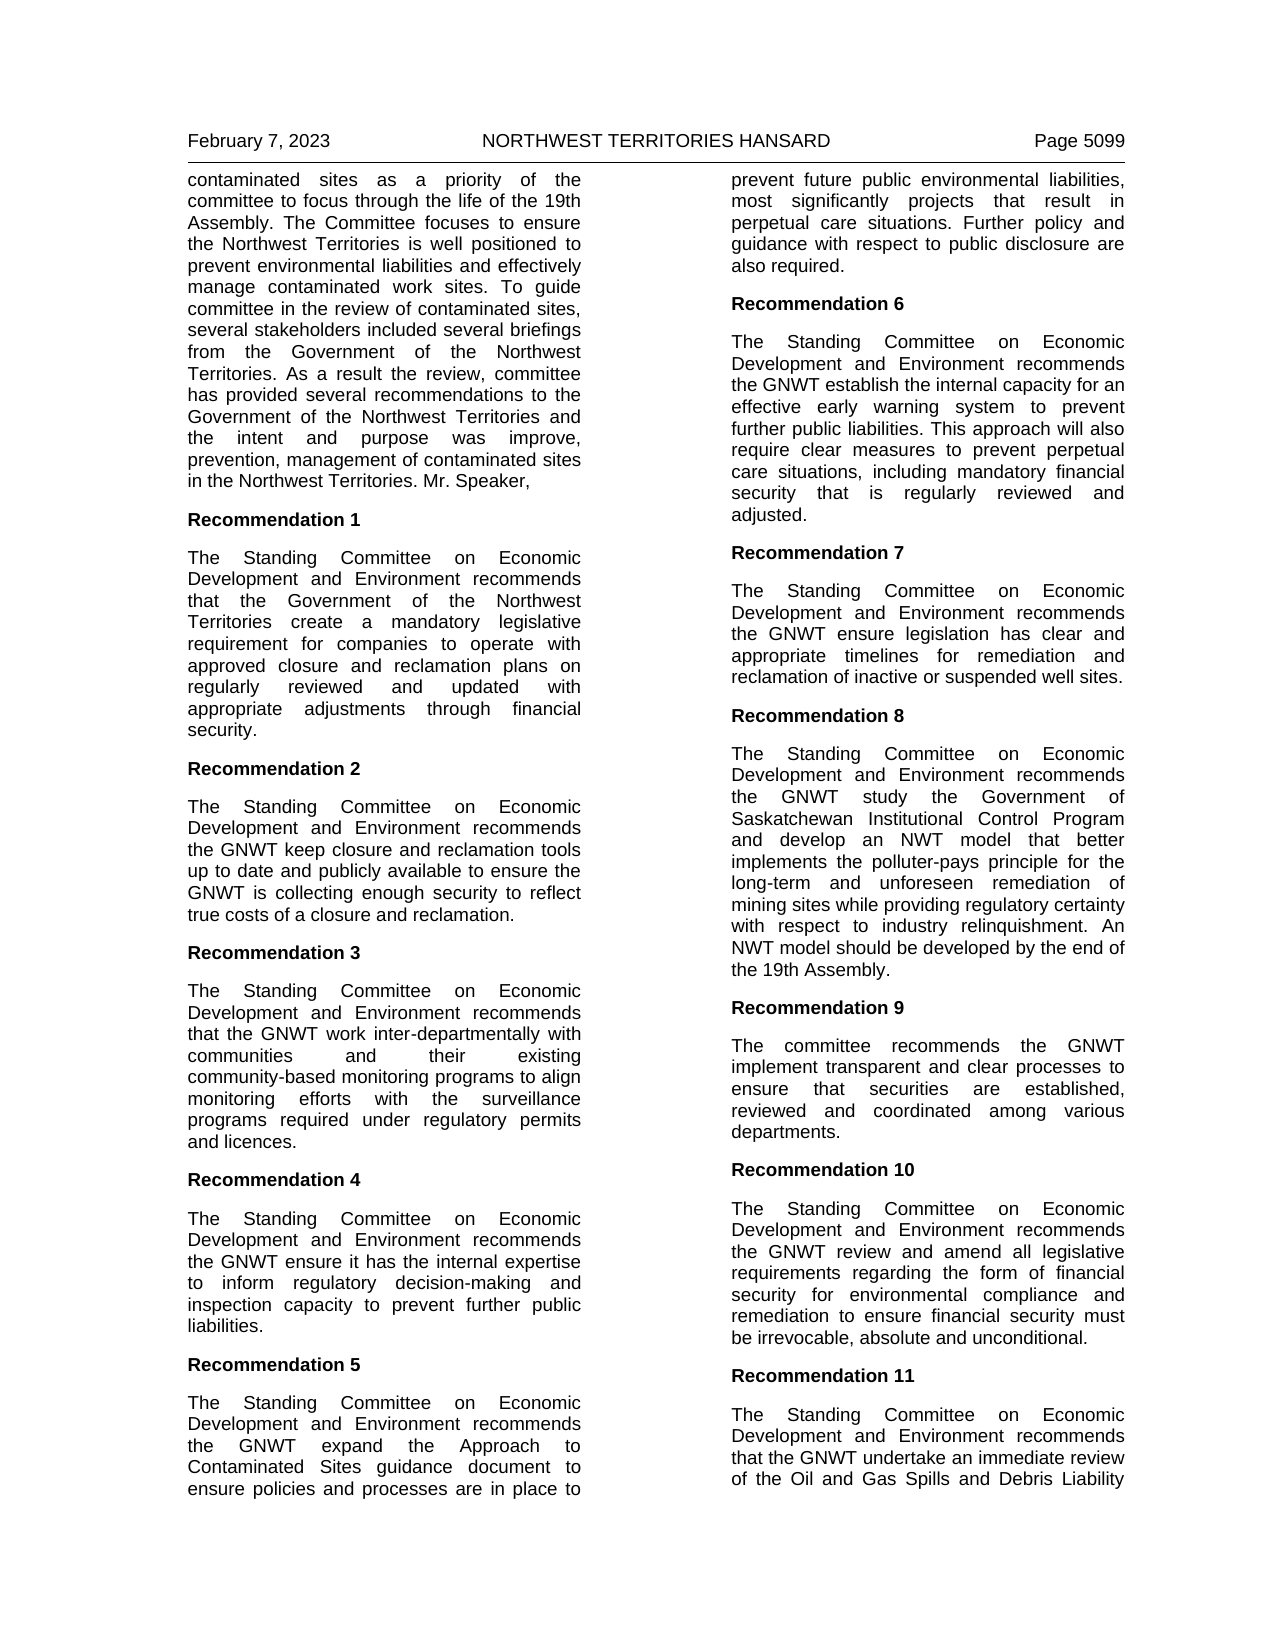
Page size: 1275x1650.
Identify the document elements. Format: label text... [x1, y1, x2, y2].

text The Standing Committee on Economic Development and Environment recommends that the GNWT work inter-departmentally with communities and their existing community-based monitoring programs to align monitoring efforts with the surveillance programs required under regulatory permits and licences. [187, 980, 581, 1152]
text The Standing Committee on Economic Development and Environment recommends the GNWT ensure it has the internal expertise to inform regulatory decision-making and inspection capacity to prevent further public liabilities. [187, 1207, 581, 1337]
text Recommendation 4 [187, 1169, 581, 1191]
text The Standing Committee on Economic Development and Environment recommends the GNWT keep closure and reclamation tools up to date and publicly available to ensure the GNWT is collecting enough security to reflect true costs of a closure and reclamation. [187, 796, 581, 925]
text Recommendation 10 [731, 1159, 1125, 1181]
text The Standing Committee on Economic Development and Environment recommends the GNWT expand the Approach to Contaminated Sites guidance document to ensure policies and processes are in place to prevent future public environmental liabilities, most significantly projects that result in perpetual care situations. Further policy and guidance with respect to public disclosure are also required. [187, 1392, 581, 1499]
text The Standing Committee on Economic Development and Environment recommends the GNWT ensure legislation has clear and appropriate timelines for remediation and reclamation of inactive or suspended well sites. [731, 580, 1125, 688]
text Recommendation 1 [187, 508, 581, 530]
text Recommendation 8 [731, 704, 1125, 726]
text Recommendation 7 [731, 542, 1125, 563]
text Recommendation 2 [187, 757, 581, 779]
text The Standing Committee on Economic Development and Environment recommends that the Government of the Northwest Territories create a mandatory legislative requirement for companies to operate with approved closure and reclamation plans on regularly reviewed and updated with appropriate adjustments through financial security. [187, 547, 581, 741]
text The Standing Committee on Economic Development and Environment recommends the GNWT establish the internal capacity for an effective early warning system to prevent further public liabilities. This approach will also require clear measures to prevent perpetual care situations, including mandatory financial security that is regularly reviewed and adjusted. [731, 331, 1125, 525]
text The Standing Committee on Economic Development and Environment recommends the GNWT review and amend all legislative requirements regarding the form of financial security for environmental compliance and remediation to ensure financial security must be irrevocable, absolute and unconditional. [731, 1197, 1125, 1348]
text Recommendation 11 [731, 1365, 1125, 1387]
text The Standing Committee on Economic Development and Environment recommends the GNWT study the Government of Saskatchewan Institutional Control Program and develop an NWT model that better implements the polluter-pays principle for the long-term and unforeseen remediation of mining sites while providing regulatory certainty with respect to industry relinquishment. An NWT model should be developed by the end of the 19th Assembly. [731, 743, 1125, 980]
text Recommendation 3 [187, 942, 581, 963]
text Recommendation 5 [187, 1353, 581, 1375]
text Recommendation 6 [731, 293, 1125, 314]
text The Standing Committee on Economic Development and Environment recommends the GNWT expand the Approach to Contaminated Sites guidance document to ensure policies and processes are in place to prevent future public environmental liabilities, most significantly projects that result in perpetual care situations. Further policy and guidance with respect to public disclosure are also required. [731, 168, 1125, 276]
text The committee recommends the GNWT implement transparent and clear processes to ensure that securities are established, reviewed and coordinated among various departments. [731, 1035, 1125, 1143]
text Recommendation 9 [731, 997, 1125, 1018]
